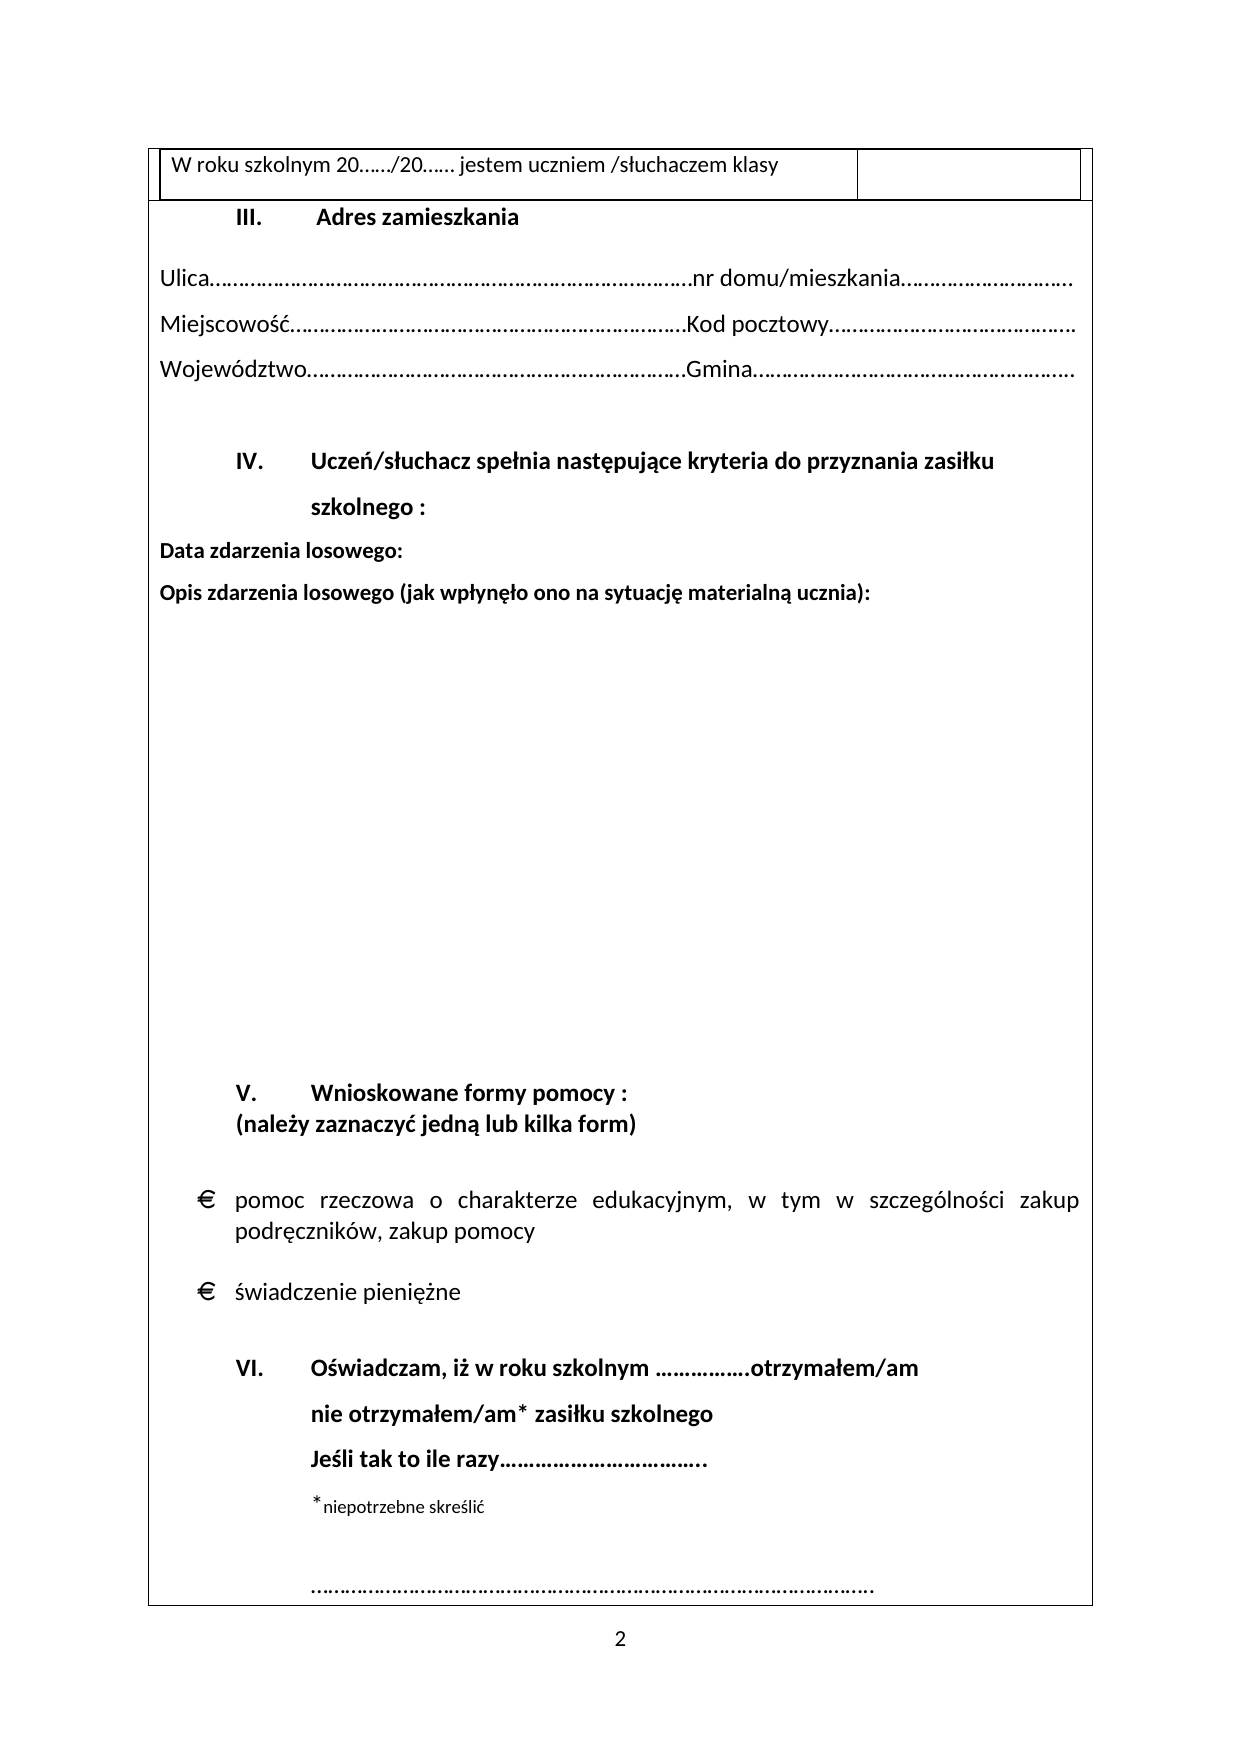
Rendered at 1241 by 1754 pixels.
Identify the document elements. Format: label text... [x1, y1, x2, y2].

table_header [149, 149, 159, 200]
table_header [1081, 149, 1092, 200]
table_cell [149, 201, 1092, 1605]
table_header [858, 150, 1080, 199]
